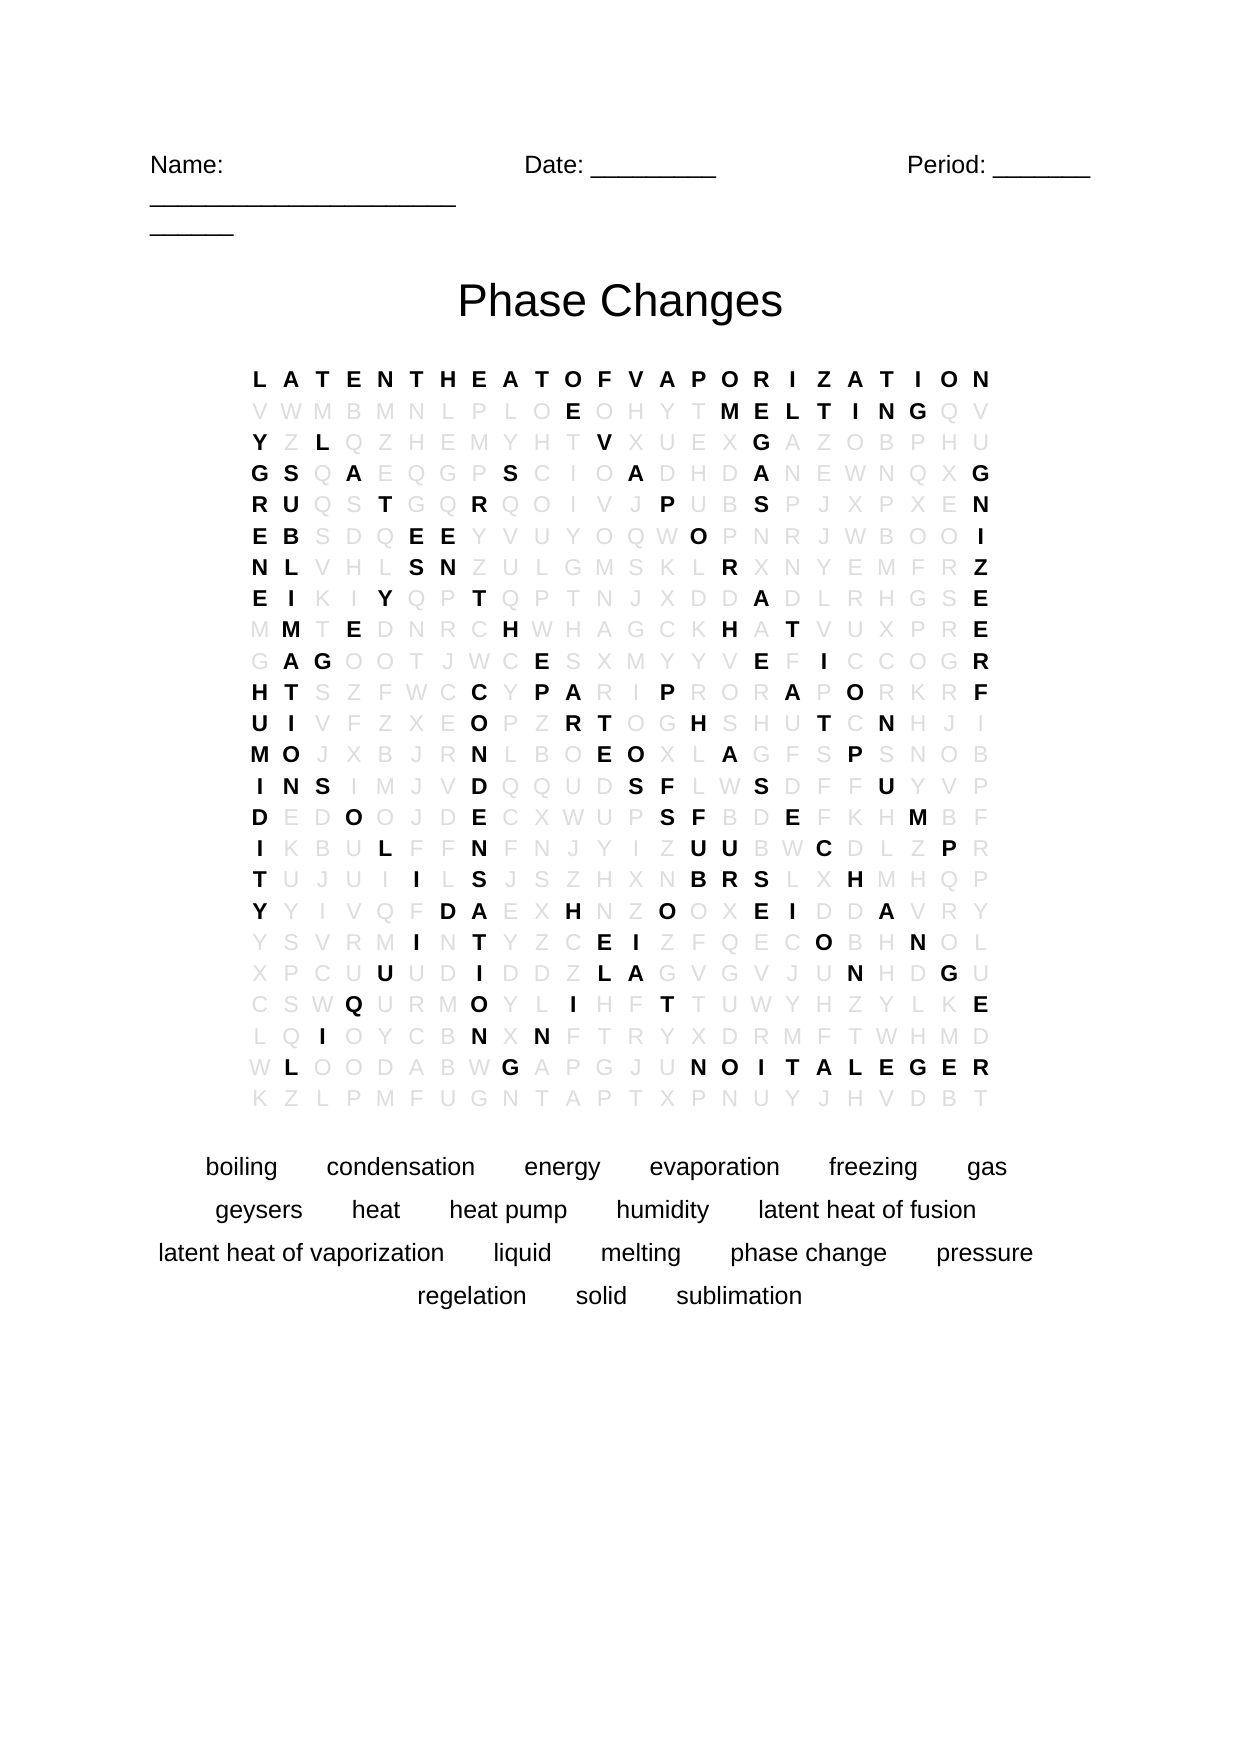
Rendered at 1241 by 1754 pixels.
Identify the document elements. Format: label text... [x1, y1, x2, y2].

table_cell T [526, 1083, 557, 1114]
table_cell N [902, 739, 933, 770]
table_cell P [464, 395, 495, 426]
table_cell T [651, 989, 683, 1020]
table_header R [745, 364, 777, 395]
table_cell N [589, 895, 620, 926]
table_cell X [526, 895, 557, 926]
table_cell E [369, 458, 401, 489]
table_cell G [902, 395, 933, 426]
table_cell Q [495, 489, 526, 520]
table_cell S [401, 551, 432, 583]
table_header I [902, 364, 933, 395]
table_cell L [589, 958, 620, 989]
table_cell Y [808, 551, 839, 583]
table_cell P [495, 708, 526, 739]
table_cell H [338, 551, 369, 583]
table_cell W [714, 770, 745, 801]
table_cell D [432, 895, 463, 926]
table_cell E [558, 395, 589, 426]
table_cell E [965, 583, 996, 614]
table_cell I [840, 395, 871, 426]
table_cell L [244, 1020, 275, 1051]
table_cell P [808, 676, 839, 708]
table_cell B [840, 926, 871, 958]
table_cell A [745, 614, 777, 645]
table_cell U [558, 770, 589, 801]
table_cell I [620, 833, 651, 864]
table_cell A [745, 458, 777, 489]
table_cell B [934, 1083, 965, 1114]
table_cell L [275, 551, 307, 583]
table_header Date: _________ [463, 150, 777, 274]
table_header L [244, 364, 275, 395]
table_cell H [871, 958, 902, 989]
table_cell H [745, 708, 777, 739]
table_cell Y [683, 645, 714, 676]
table_cell E [871, 1051, 902, 1083]
table_cell F [558, 1020, 589, 1051]
table_cell L [432, 395, 463, 426]
table_cell N [432, 926, 463, 958]
table_cell G [745, 426, 777, 458]
table_cell H [840, 1083, 871, 1114]
table_cell Q [401, 583, 432, 614]
table_cell O [338, 1020, 369, 1051]
table_cell D [777, 583, 808, 614]
table_cell M [871, 551, 902, 583]
table_cell F [808, 801, 839, 833]
table_header O [714, 364, 745, 395]
table_cell D [902, 958, 933, 989]
table_cell S [307, 770, 338, 801]
table_cell E [965, 989, 996, 1020]
table_cell D [745, 801, 777, 833]
table_cell A [275, 645, 307, 676]
table_cell L [526, 989, 557, 1020]
table_cell E [934, 1051, 965, 1083]
table_cell U [871, 770, 902, 801]
table_cell N [902, 926, 933, 958]
table_cell T [808, 395, 839, 426]
table_cell W [840, 458, 871, 489]
table_cell S [275, 458, 307, 489]
table_cell D [495, 958, 526, 989]
table_cell P [965, 864, 996, 895]
table_cell N [464, 739, 495, 770]
table_cell E [495, 895, 526, 926]
table_cell E [401, 520, 432, 551]
table_cell I [965, 708, 996, 739]
table_cell X [495, 1020, 526, 1051]
table_cell V [495, 520, 526, 551]
table_cell Z [369, 426, 401, 458]
table_cell Q [495, 583, 526, 614]
table_cell R [464, 489, 495, 520]
table_cell U [808, 958, 839, 989]
table_cell D [683, 583, 714, 614]
table_cell Y [589, 833, 620, 864]
table_header A [275, 364, 307, 395]
table_cell G [464, 1083, 495, 1114]
table_cell E [934, 489, 965, 520]
table_cell Q [620, 520, 651, 551]
table_cell V [589, 489, 620, 520]
table_cell X [620, 426, 651, 458]
table_cell B [714, 801, 745, 833]
table_cell N [840, 958, 871, 989]
table_cell Q [495, 770, 526, 801]
table_cell W [526, 614, 557, 645]
table_cell O [338, 1051, 369, 1083]
table_cell U [338, 958, 369, 989]
table_cell H [840, 864, 871, 895]
table_cell O [338, 645, 369, 676]
table_cell A [745, 583, 777, 614]
table_cell R [244, 489, 275, 520]
table_cell O [934, 520, 965, 551]
table_cell M [369, 770, 401, 801]
table_cell S [934, 583, 965, 614]
table_cell H [871, 801, 902, 833]
table_cell L [369, 833, 401, 864]
table_cell B [934, 801, 965, 833]
table_cell D [714, 458, 745, 489]
table_cell F [432, 833, 463, 864]
table_cell A [620, 958, 651, 989]
table_cell J [558, 833, 589, 864]
table_cell R [401, 989, 432, 1020]
table_cell P [651, 676, 683, 708]
table_cell S [745, 489, 777, 520]
table_cell V [244, 395, 275, 426]
table_cell Y [651, 645, 683, 676]
table_cell C [558, 926, 589, 958]
table_cell U [651, 426, 683, 458]
table_cell O [369, 645, 401, 676]
table_cell Q [338, 989, 369, 1020]
table_cell L [495, 739, 526, 770]
table_cell H [620, 395, 651, 426]
table_cell Q [934, 864, 965, 895]
table_cell T [965, 1083, 996, 1114]
table_cell N [432, 551, 463, 583]
table_cell F [840, 770, 871, 801]
table_cell L [808, 583, 839, 614]
table_cell H [902, 864, 933, 895]
table_cell B [683, 864, 714, 895]
table_cell C [464, 676, 495, 708]
table_cell N [965, 489, 996, 520]
table_cell G [495, 1051, 526, 1083]
table_cell J [401, 739, 432, 770]
table_cell D [432, 801, 463, 833]
table_cell O [714, 676, 745, 708]
table_cell D [432, 958, 463, 989]
table_cell T [464, 583, 495, 614]
table_cell E [275, 801, 307, 833]
table_cell N [401, 614, 432, 645]
table_cell H [871, 583, 902, 614]
table_cell E [745, 895, 777, 926]
table_cell G [401, 489, 432, 520]
table_cell S [495, 458, 526, 489]
table_cell E [965, 614, 996, 645]
table_cell D [369, 614, 401, 645]
table_cell R [934, 895, 965, 926]
table_cell G [432, 458, 463, 489]
table_cell C [307, 958, 338, 989]
table_cell H [558, 895, 589, 926]
table_cell Z [651, 926, 683, 958]
table_cell X [745, 551, 777, 583]
table_cell Y [777, 1083, 808, 1114]
table_cell H [871, 926, 902, 958]
table_cell T [558, 583, 589, 614]
table_cell K [840, 801, 871, 833]
table_cell V [307, 551, 338, 583]
table_cell E [808, 458, 839, 489]
table_cell F [777, 739, 808, 770]
table_cell E [840, 551, 871, 583]
table_cell X [338, 739, 369, 770]
table_cell X [651, 1083, 683, 1114]
table_cell M [432, 989, 463, 1020]
table_cell Z [558, 864, 589, 895]
table_cell P [620, 801, 651, 833]
table_cell H [714, 614, 745, 645]
table_cell V [683, 958, 714, 989]
table_cell Q [714, 926, 745, 958]
table_cell S [620, 770, 651, 801]
table_cell T [589, 708, 620, 739]
table_cell Z [651, 833, 683, 864]
table_cell J [934, 708, 965, 739]
table_cell O [369, 801, 401, 833]
table_cell D [589, 770, 620, 801]
table_cell F [683, 801, 714, 833]
table_cell S [307, 520, 338, 551]
table_cell D [840, 895, 871, 926]
table_cell X [934, 458, 965, 489]
table_cell W [401, 676, 432, 708]
table_cell I [401, 864, 432, 895]
table_cell W [464, 1051, 495, 1083]
table_cell F [338, 708, 369, 739]
table_cell M [369, 926, 401, 958]
table_cell T [589, 1020, 620, 1051]
table_cell E [683, 426, 714, 458]
table_cell F [683, 926, 714, 958]
table_cell N [244, 551, 275, 583]
table_cell E [745, 395, 777, 426]
table_cell G [620, 614, 651, 645]
table_cell Y [651, 395, 683, 426]
table_cell U [683, 489, 714, 520]
table_cell A [464, 895, 495, 926]
table_cell C [401, 1020, 432, 1051]
table_cell O [589, 395, 620, 426]
table_cell I [558, 458, 589, 489]
table_cell O [526, 489, 557, 520]
table_cell V [432, 770, 463, 801]
table_cell S [558, 645, 589, 676]
table_cell U [745, 1083, 777, 1114]
table_cell G [714, 958, 745, 989]
table_cell T [275, 676, 307, 708]
table_cell Q [432, 489, 463, 520]
table_cell X [620, 864, 651, 895]
table_cell T [401, 645, 432, 676]
table_cell L [902, 989, 933, 1020]
table_cell H [558, 614, 589, 645]
table_cell E [338, 614, 369, 645]
table_cell S [526, 864, 557, 895]
table_cell L [432, 864, 463, 895]
table_cell C [244, 989, 275, 1020]
table_cell V [589, 426, 620, 458]
table_cell O [275, 739, 307, 770]
table_cell N [275, 770, 307, 801]
table_cell M [620, 645, 651, 676]
table_cell U [338, 833, 369, 864]
table_cell M [275, 614, 307, 645]
table_cell D [651, 458, 683, 489]
table_cell T [244, 864, 275, 895]
table_cell D [777, 770, 808, 801]
table_cell I [338, 583, 369, 614]
table_cell L [307, 426, 338, 458]
table_cell U [651, 1051, 683, 1083]
table_cell K [275, 833, 307, 864]
table_cell O [840, 676, 871, 708]
table_cell F [495, 833, 526, 864]
table_cell H [589, 864, 620, 895]
table_cell W [651, 520, 683, 551]
table_cell J [620, 1051, 651, 1083]
table_cell S [745, 864, 777, 895]
table_cell Y [244, 926, 275, 958]
table_cell P [464, 458, 495, 489]
table_header O [558, 364, 589, 395]
table_cell P [338, 1083, 369, 1114]
table_cell H [902, 708, 933, 739]
table_cell D [714, 1020, 745, 1051]
table_cell V [808, 614, 839, 645]
table_cell R [432, 739, 463, 770]
table_cell G [902, 1051, 933, 1083]
table_cell A [808, 1051, 839, 1083]
table_cell X [651, 583, 683, 614]
table_cell U [526, 520, 557, 551]
table_cell Y [558, 520, 589, 551]
table_cell G [902, 583, 933, 614]
table_header T [871, 364, 902, 395]
table_cell L [871, 833, 902, 864]
table_cell P [651, 489, 683, 520]
table_cell F [965, 676, 996, 708]
table_cell W [275, 395, 307, 426]
table_cell U [401, 958, 432, 989]
table_cell Z [338, 676, 369, 708]
table_cell E [432, 520, 463, 551]
table_cell F [401, 833, 432, 864]
table_cell G [558, 551, 589, 583]
table_cell U [275, 864, 307, 895]
table_cell V [714, 645, 745, 676]
table_cell D [840, 833, 871, 864]
table_cell J [808, 520, 839, 551]
table_header A [651, 364, 683, 395]
table_cell S [620, 551, 651, 583]
table_cell K [934, 989, 965, 1020]
table_cell E [526, 645, 557, 676]
table_cell F [777, 645, 808, 676]
table_cell T [307, 614, 338, 645]
table_cell Q [338, 426, 369, 458]
table_cell B [965, 739, 996, 770]
table_cell U [275, 489, 307, 520]
table_cell G [651, 958, 683, 989]
table_cell A [338, 458, 369, 489]
table_cell R [965, 1051, 996, 1083]
table_cell G [589, 1051, 620, 1083]
table_cell L [275, 1051, 307, 1083]
table_cell A [777, 676, 808, 708]
table_cell O [620, 708, 651, 739]
table_cell Z [620, 895, 651, 926]
table_cell F [401, 1083, 432, 1114]
table_cell Q [401, 458, 432, 489]
table_cell I [244, 770, 275, 801]
table_cell Q [369, 520, 401, 551]
table_cell N [464, 1020, 495, 1051]
table_cell C [526, 458, 557, 489]
title Phase Changes [150, 274, 1090, 326]
table_cell I [558, 989, 589, 1020]
table_cell X [526, 801, 557, 833]
table_cell L [965, 926, 996, 958]
table_cell X [714, 895, 745, 926]
table_cell C [777, 926, 808, 958]
table_header P [683, 364, 714, 395]
table_cell R [714, 864, 745, 895]
table_cell F [808, 1020, 839, 1051]
table_cell U [338, 864, 369, 895]
table_header T [526, 364, 557, 395]
table_header F [589, 364, 620, 395]
table_cell X [902, 489, 933, 520]
table_cell F [902, 551, 933, 583]
table_cell N [777, 458, 808, 489]
table_cell U [432, 1083, 463, 1114]
table_cell M [464, 426, 495, 458]
table_cell Z [464, 551, 495, 583]
table_cell U [683, 833, 714, 864]
table_cell J [620, 583, 651, 614]
table_cell R [683, 676, 714, 708]
table_cell R [934, 614, 965, 645]
table_cell H [495, 614, 526, 645]
table_cell O [651, 895, 683, 926]
table_cell Z [965, 551, 996, 583]
table_cell B [745, 833, 777, 864]
table_cell T [808, 708, 839, 739]
table_cell S [338, 489, 369, 520]
table_cell U [369, 989, 401, 1020]
table_cell Y [651, 1020, 683, 1051]
table_cell P [275, 958, 307, 989]
table_cell M [307, 395, 338, 426]
table_cell U [244, 708, 275, 739]
table_cell Y [495, 989, 526, 1020]
table_cell I [275, 708, 307, 739]
table_header A [840, 364, 871, 395]
table_cell W [777, 833, 808, 864]
table_cell I [401, 926, 432, 958]
table_cell Y [871, 989, 902, 1020]
table_cell U [369, 958, 401, 989]
table_cell I [745, 1051, 777, 1083]
table_cell X [808, 864, 839, 895]
table_cell Z [369, 708, 401, 739]
table_cell V [307, 926, 338, 958]
table_cell K [683, 614, 714, 645]
table_cell E [432, 708, 463, 739]
table_cell F [808, 770, 839, 801]
table_cell K [244, 1083, 275, 1114]
table_cell S [808, 739, 839, 770]
table_cell B [432, 1020, 463, 1051]
table_cell M [244, 739, 275, 770]
table_cell J [808, 1083, 839, 1114]
table_cell S [714, 708, 745, 739]
table_cell P [526, 676, 557, 708]
table_cell J [307, 739, 338, 770]
table_cell L [495, 395, 526, 426]
table_cell P [871, 489, 902, 520]
table_cell E [244, 583, 275, 614]
table_cell Z [840, 989, 871, 1020]
table_cell Q [275, 1020, 307, 1051]
table_cell J [495, 864, 526, 895]
table_cell U [840, 614, 871, 645]
table_cell G [307, 645, 338, 676]
table_cell M [244, 614, 275, 645]
table_cell Y [495, 676, 526, 708]
table_cell X [651, 739, 683, 770]
table_cell C [840, 645, 871, 676]
table_cell Y [777, 989, 808, 1020]
table_cell B [526, 739, 557, 770]
table_cell Y [244, 426, 275, 458]
table_cell D [526, 958, 557, 989]
table_cell B [369, 739, 401, 770]
table_cell A [558, 1083, 589, 1114]
table_cell M [369, 395, 401, 426]
table_header T [307, 364, 338, 395]
table_cell Y [369, 583, 401, 614]
table_cell V [934, 770, 965, 801]
table_cell O [683, 895, 714, 926]
table_cell W [307, 989, 338, 1020]
table_cell P [432, 583, 463, 614]
table_cell N [871, 708, 902, 739]
table_cell G [244, 458, 275, 489]
table_cell U [965, 426, 996, 458]
table_cell P [902, 614, 933, 645]
table_cell G [651, 708, 683, 739]
table_cell T [777, 1051, 808, 1083]
table_cell W [464, 645, 495, 676]
table_cell X [589, 645, 620, 676]
table_cell M [369, 1083, 401, 1114]
table_cell S [275, 989, 307, 1020]
table_cell W [871, 1020, 902, 1051]
table_header H [432, 364, 463, 395]
table_cell V [307, 708, 338, 739]
table_cell O [589, 520, 620, 551]
table_cell P [526, 583, 557, 614]
table_cell O [464, 989, 495, 1020]
table_cell I [464, 958, 495, 989]
table_cell G [934, 645, 965, 676]
table_cell E [589, 926, 620, 958]
table_cell O [683, 520, 714, 551]
table_cell R [620, 1020, 651, 1051]
table_cell J [620, 489, 651, 520]
table_cell P [683, 1083, 714, 1114]
table_cell K [902, 676, 933, 708]
table_cell R [777, 520, 808, 551]
table_cell B [871, 520, 902, 551]
table_cell F [651, 770, 683, 801]
table_cell N [526, 833, 557, 864]
table_cell R [338, 926, 369, 958]
table_cell O [620, 739, 651, 770]
table_cell C [871, 645, 902, 676]
table_cell T [683, 395, 714, 426]
table_cell Y [464, 520, 495, 551]
table_cell O [526, 395, 557, 426]
table_cell L [777, 395, 808, 426]
table_cell O [902, 645, 933, 676]
table_cell G [934, 958, 965, 989]
table_cell M [589, 551, 620, 583]
table_cell L [683, 739, 714, 770]
table_cell O [338, 801, 369, 833]
table_cell C [495, 801, 526, 833]
table_cell Q [369, 895, 401, 926]
table_cell V [745, 958, 777, 989]
table_header V [620, 364, 651, 395]
table_cell R [840, 583, 871, 614]
table_cell Z [526, 926, 557, 958]
table_cell C [495, 645, 526, 676]
table_cell B [275, 520, 307, 551]
table_cell E [745, 926, 777, 958]
table_header E [338, 364, 369, 395]
table_cell I [620, 676, 651, 708]
table_cell A [871, 895, 902, 926]
table_cell E [464, 801, 495, 833]
table_cell O [934, 739, 965, 770]
table_cell I [558, 489, 589, 520]
table_cell N [871, 458, 902, 489]
table_cell P [902, 426, 933, 458]
table_cell O [808, 926, 839, 958]
table_cell H [934, 426, 965, 458]
table_cell U [589, 801, 620, 833]
table_cell V [871, 1083, 902, 1114]
table_cell A [777, 426, 808, 458]
table_cell L [683, 770, 714, 801]
table_cell N [683, 1051, 714, 1083]
table_cell Q [902, 458, 933, 489]
table_header A [495, 364, 526, 395]
table_cell B [714, 489, 745, 520]
table_cell Y [275, 895, 307, 926]
table_cell W [840, 520, 871, 551]
table_cell O [558, 739, 589, 770]
table_cell M [871, 864, 902, 895]
table_cell H [902, 1020, 933, 1051]
table_cell K [307, 583, 338, 614]
table_cell R [934, 551, 965, 583]
table_cell Y [495, 926, 526, 958]
table_cell A [620, 458, 651, 489]
table_cell D [244, 801, 275, 833]
table_cell C [840, 708, 871, 739]
table_cell G [965, 458, 996, 489]
text boiling condensation energy evaporation freezing gas geysers heat heat pump humidity latent heat of fusion latent heat of vaporization liquid melting phase change pressure regelation solid sublimation [150, 1151, 1090, 1309]
table_cell S [275, 926, 307, 958]
table_cell H [683, 708, 714, 739]
table_cell F [369, 676, 401, 708]
table_header N [369, 364, 401, 395]
table_cell I [777, 895, 808, 926]
table_cell F [965, 801, 996, 833]
table_cell W [745, 989, 777, 1020]
table_cell C [432, 676, 463, 708]
table_cell P [965, 770, 996, 801]
table_cell U [965, 958, 996, 989]
table_cell E [777, 801, 808, 833]
table_cell V [965, 395, 996, 426]
table_cell I [338, 770, 369, 801]
table_cell N [401, 395, 432, 426]
table_cell N [495, 1083, 526, 1114]
table_cell K [651, 551, 683, 583]
table_cell O [840, 426, 871, 458]
table_cell S [745, 770, 777, 801]
table_cell A [589, 614, 620, 645]
table_cell T [777, 614, 808, 645]
table_cell B [338, 395, 369, 426]
table_cell J [401, 770, 432, 801]
table_cell T [840, 1020, 871, 1051]
table_cell R [714, 551, 745, 583]
table_header Name: ____________________________ [150, 150, 463, 274]
table_cell M [902, 801, 933, 833]
table_cell U [777, 708, 808, 739]
table_cell I [307, 895, 338, 926]
table_header E [464, 364, 495, 395]
table_cell H [683, 458, 714, 489]
table_cell J [401, 801, 432, 833]
table_cell I [275, 583, 307, 614]
table_cell F [620, 989, 651, 1020]
table_cell Q [934, 395, 965, 426]
table_cell N [589, 583, 620, 614]
table_cell R [934, 676, 965, 708]
table_cell V [902, 895, 933, 926]
table_cell Z [902, 833, 933, 864]
table_cell M [777, 1020, 808, 1051]
table_cell A [401, 1051, 432, 1083]
table_cell O [307, 1051, 338, 1083]
table_header Period: _______ [777, 150, 1090, 274]
table_cell P [589, 1083, 620, 1114]
table_cell D [369, 1051, 401, 1083]
table_cell X [683, 1020, 714, 1051]
table_cell Z [275, 1083, 307, 1114]
table_cell Z [526, 708, 557, 739]
table_cell N [871, 395, 902, 426]
table_cell S [464, 864, 495, 895]
table_cell I [307, 1020, 338, 1051]
table_cell H [808, 989, 839, 1020]
table_cell S [307, 676, 338, 708]
table_cell W [558, 801, 589, 833]
table_cell P [777, 489, 808, 520]
table_cell R [871, 676, 902, 708]
table_cell R [432, 614, 463, 645]
table_cell W [244, 1051, 275, 1083]
table_cell S [651, 801, 683, 833]
table_cell N [651, 864, 683, 895]
table_cell I [965, 520, 996, 551]
table_cell Q [526, 770, 557, 801]
table_cell Y [902, 770, 933, 801]
table_cell N [745, 520, 777, 551]
table_cell M [714, 395, 745, 426]
table_cell E [432, 426, 463, 458]
table_cell O [714, 1051, 745, 1083]
table_cell R [558, 708, 589, 739]
table_cell L [526, 551, 557, 583]
table_cell G [745, 739, 777, 770]
table_cell J [777, 958, 808, 989]
table_cell L [840, 1051, 871, 1083]
table_cell Q [307, 458, 338, 489]
table_cell Y [244, 895, 275, 926]
table_cell L [683, 551, 714, 583]
table_cell D [307, 801, 338, 833]
table_cell M [934, 1020, 965, 1051]
table_cell Z [808, 426, 839, 458]
table_cell B [307, 833, 338, 864]
table_cell H [401, 426, 432, 458]
table_cell O [589, 458, 620, 489]
table_cell T [464, 926, 495, 958]
table_cell X [871, 614, 902, 645]
table_cell P [558, 1051, 589, 1083]
table_cell D [902, 1083, 933, 1114]
table_cell I [369, 864, 401, 895]
table_cell H [526, 426, 557, 458]
table_cell P [714, 520, 745, 551]
table_cell C [651, 614, 683, 645]
table_cell C [464, 614, 495, 645]
table_cell R [745, 676, 777, 708]
table_cell X [714, 426, 745, 458]
table_cell E [244, 520, 275, 551]
table_cell A [558, 676, 589, 708]
table_cell H [589, 989, 620, 1020]
table_cell J [808, 489, 839, 520]
table_header O [934, 364, 965, 395]
table_cell Y [965, 895, 996, 926]
table_cell T [620, 1083, 651, 1114]
table_cell T [683, 989, 714, 1020]
table_cell A [714, 739, 745, 770]
table_cell A [526, 1051, 557, 1083]
table_cell R [589, 676, 620, 708]
table_cell Z [558, 958, 589, 989]
table_cell P [934, 833, 965, 864]
table_header I [777, 364, 808, 395]
table_cell D [338, 520, 369, 551]
table_cell L [307, 1083, 338, 1114]
table_cell Z [275, 426, 307, 458]
table_cell D [714, 583, 745, 614]
table_cell C [808, 833, 839, 864]
table_cell P [840, 739, 871, 770]
table_cell T [558, 426, 589, 458]
table_cell X [244, 958, 275, 989]
table_cell N [777, 551, 808, 583]
table_cell V [338, 895, 369, 926]
table_cell S [871, 739, 902, 770]
table_cell I [244, 833, 275, 864]
table_cell X [840, 489, 871, 520]
table_cell N [714, 1083, 745, 1114]
table_cell E [589, 739, 620, 770]
table_cell Y [495, 426, 526, 458]
table_cell R [965, 645, 996, 676]
table_cell D [464, 770, 495, 801]
table_cell U [495, 551, 526, 583]
table_cell R [745, 1020, 777, 1051]
table_cell Y [369, 1020, 401, 1051]
table_header Z [808, 364, 839, 395]
table_cell J [307, 864, 338, 895]
table_cell U [714, 989, 745, 1020]
table_cell T [369, 489, 401, 520]
table_cell I [620, 926, 651, 958]
table_cell Q [307, 489, 338, 520]
table_cell F [401, 895, 432, 926]
table_cell G [244, 645, 275, 676]
table_cell B [871, 426, 902, 458]
table_cell H [244, 676, 275, 708]
table_header N [965, 364, 996, 395]
table_cell N [526, 1020, 557, 1051]
table_cell J [432, 645, 463, 676]
table_cell L [777, 864, 808, 895]
table_cell B [432, 1051, 463, 1083]
table_cell I [808, 645, 839, 676]
table_cell O [902, 520, 933, 551]
table_cell X [401, 708, 432, 739]
table_cell O [464, 708, 495, 739]
table_cell R [965, 833, 996, 864]
table_header T [401, 364, 432, 395]
table_cell E [745, 645, 777, 676]
table_cell O [934, 926, 965, 958]
table_cell D [808, 895, 839, 926]
table_cell U [714, 833, 745, 864]
table_cell L [369, 551, 401, 583]
table_cell N [464, 833, 495, 864]
table_cell D [965, 1020, 996, 1051]
